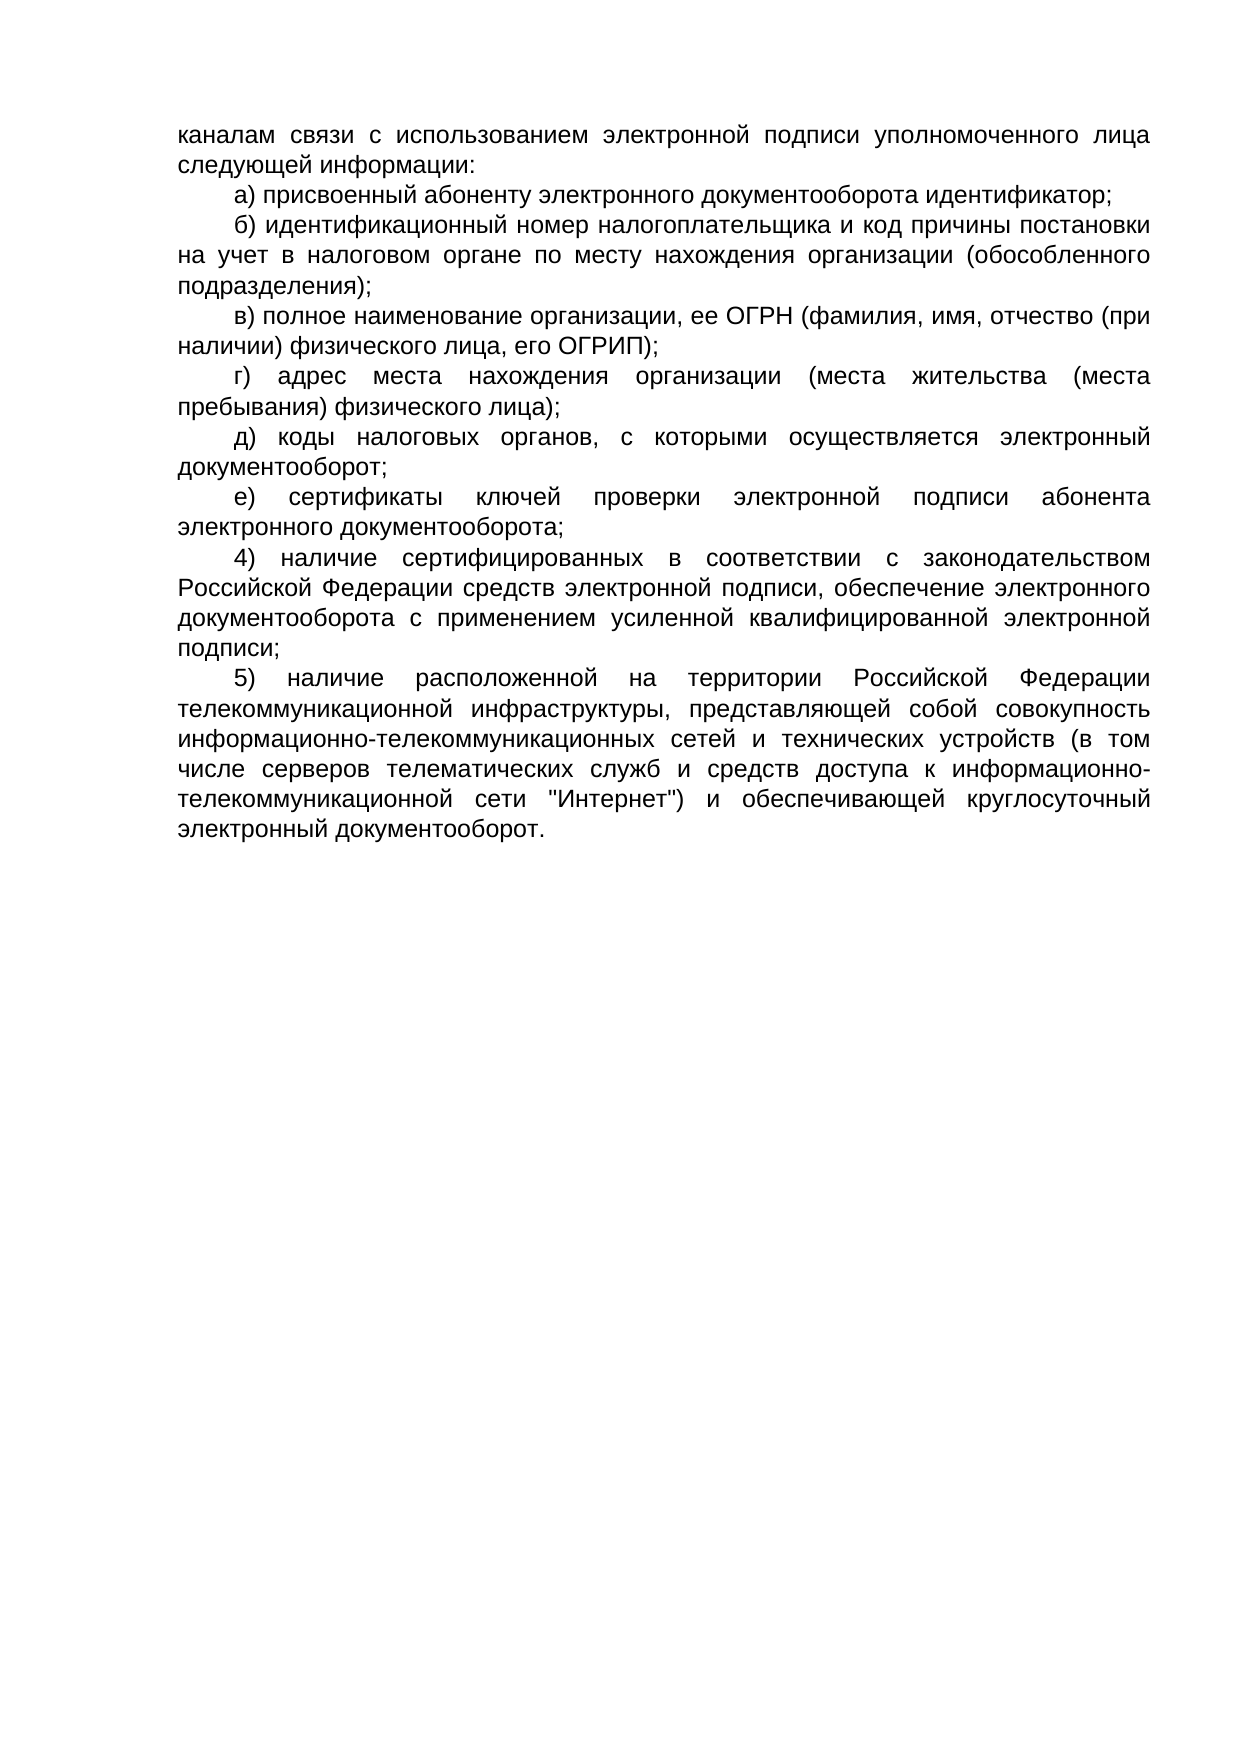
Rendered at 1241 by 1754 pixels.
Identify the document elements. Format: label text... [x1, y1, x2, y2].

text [177, 118, 1152, 178]
text д) коды налоговых органов, с которыми осуществляется электронный документооборот; [177, 420, 1152, 481]
text г) адрес места нахождения организации (места жительства (места пребывания) физического лица); [177, 360, 1152, 420]
text е) сертификаты ключей проверки электронной подписи абонента электронного документооборота; [177, 481, 1152, 541]
text 5) наличие расположенной на территории Российской Федерации телекоммуникационной инфраструктуры, представляющей собой совокупность информационно-телекоммуникационных сетей и технических устройств (в том числе серверов телематических служб и средств доступа к информационно-телекоммуникационной сети "Интернет") и обеспечивающей круглосуточный электронный документооборот. [177, 662, 1152, 843]
text б) идентификационный номер налогоплательщика и код причины постановки на учет в налоговом органе по месту нахождения организации (обособленного подразделения); [177, 209, 1152, 299]
text 4) наличие сертифицированных в соответствии с законодательством Российской Федерации средств электронной подписи, обеспечение электронного документооборота с применением усиленной квалифицированной электронной подписи; [177, 541, 1152, 662]
text в) полное наименование организации, ее ОГРН (фамилия, имя, отчество (при наличии) физического лица, его ОГРИП); [177, 299, 1152, 360]
text а) присвоенный абоненту электронного документооборота идентификатор; [177, 178, 1152, 209]
